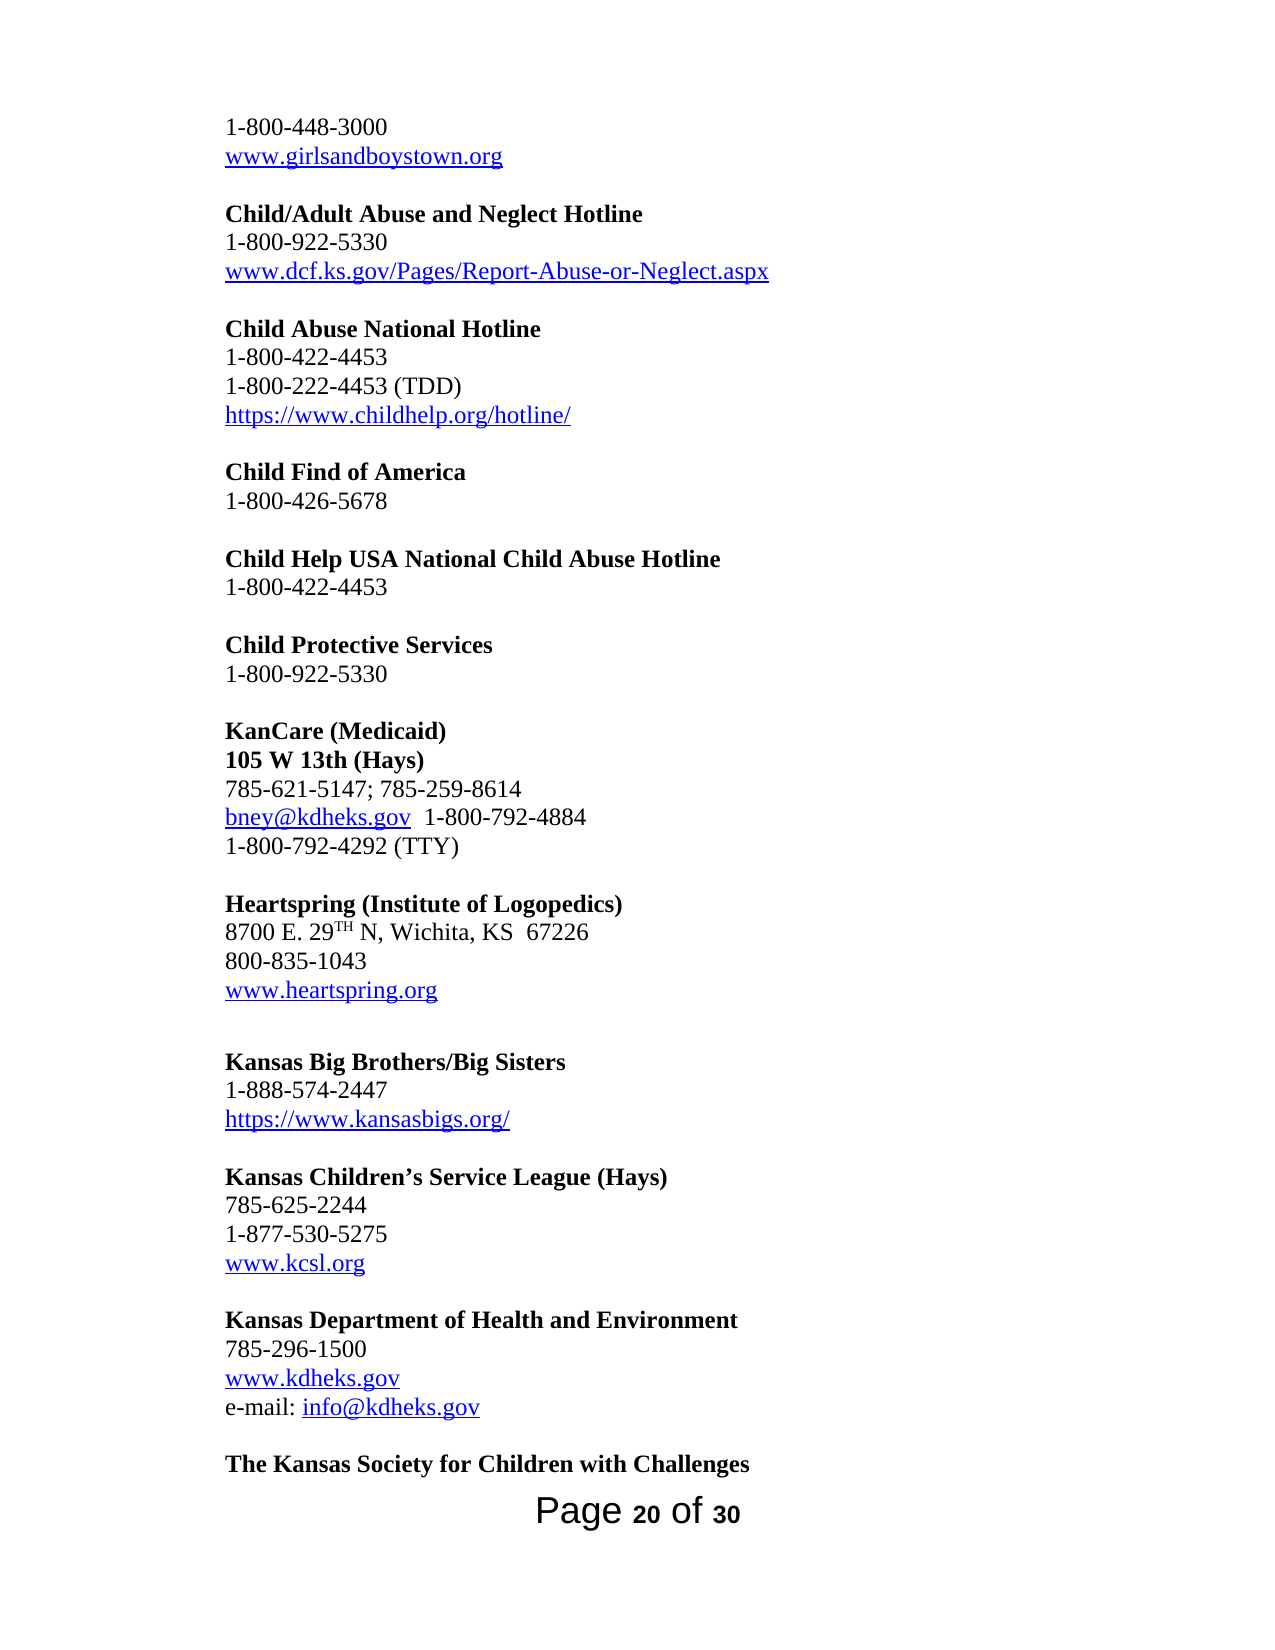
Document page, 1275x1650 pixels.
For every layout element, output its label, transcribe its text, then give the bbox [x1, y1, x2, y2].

text https://www.childhelp.org/hotline/ [150, 400, 1125, 429]
text e-mail: info@kdheks.gov [150, 1392, 1125, 1421]
text 1-877-530-5275 [150, 1219, 1125, 1248]
text Kansas Children’s Service League (Hays) [150, 1162, 1125, 1191]
text Child Protective Services [150, 630, 1125, 659]
text 1-800-422-4453 [150, 572, 1125, 601]
text Kansas Big Brothers/Big Sisters [150, 1047, 1125, 1076]
text Heartspring (Institute of Logopedics) [150, 889, 1125, 917]
text https://www.kansasbigs.org/ [150, 1104, 1125, 1133]
text 1-800-792-4292 (TTY) [150, 831, 1125, 860]
text Child/Adult Abuse and Neglect Hotline [150, 199, 1125, 227]
text 785-625-2244 [150, 1191, 1125, 1219]
text www.kcsl.org [150, 1248, 1125, 1277]
text Child Help USA National Child Abuse Hotline [225, 544, 1125, 572]
text 1-800-922-5330 [150, 227, 1125, 256]
text www.girlsandboystown.org [150, 141, 1125, 170]
text 1-800-922-5330 [150, 659, 1125, 687]
text www.kdheks.gov [150, 1363, 1125, 1392]
text 1-800-422-4453 [150, 342, 1125, 371]
text bney@kdheks.gov 1-800-792-4884 [150, 802, 1125, 831]
text 1-888-574-2447 [150, 1076, 1125, 1104]
text 1-800-222-4453 (TDD) [150, 371, 1125, 400]
text 8700 E. 29TH N, Wichita, KS 67226 [150, 917, 1125, 946]
text www.heartspring.org [150, 975, 1125, 1004]
text 105 W 13th (Hays) [150, 745, 1125, 774]
text 1-800-426-5678 [150, 486, 1125, 515]
text KanCare (Medicaid) [150, 716, 1125, 745]
text www.dcf.ks.gov/Pages/Report-Abuse-or-Neglect.aspx [150, 256, 1125, 285]
text Child Find of America [150, 457, 1125, 486]
text 785-621-5147; 785-259-8614 [150, 774, 1125, 802]
text 800-835-1043 [150, 946, 1125, 975]
text Child Abuse National Hotline [150, 314, 1125, 342]
text 785-296-1500 [150, 1334, 1125, 1363]
text The Kansas Society for Children with Challenges [150, 1449, 1125, 1478]
text Kansas Department of Health and Environment [225, 1306, 1125, 1334]
text 1-800-448-3000 [150, 112, 1125, 141]
